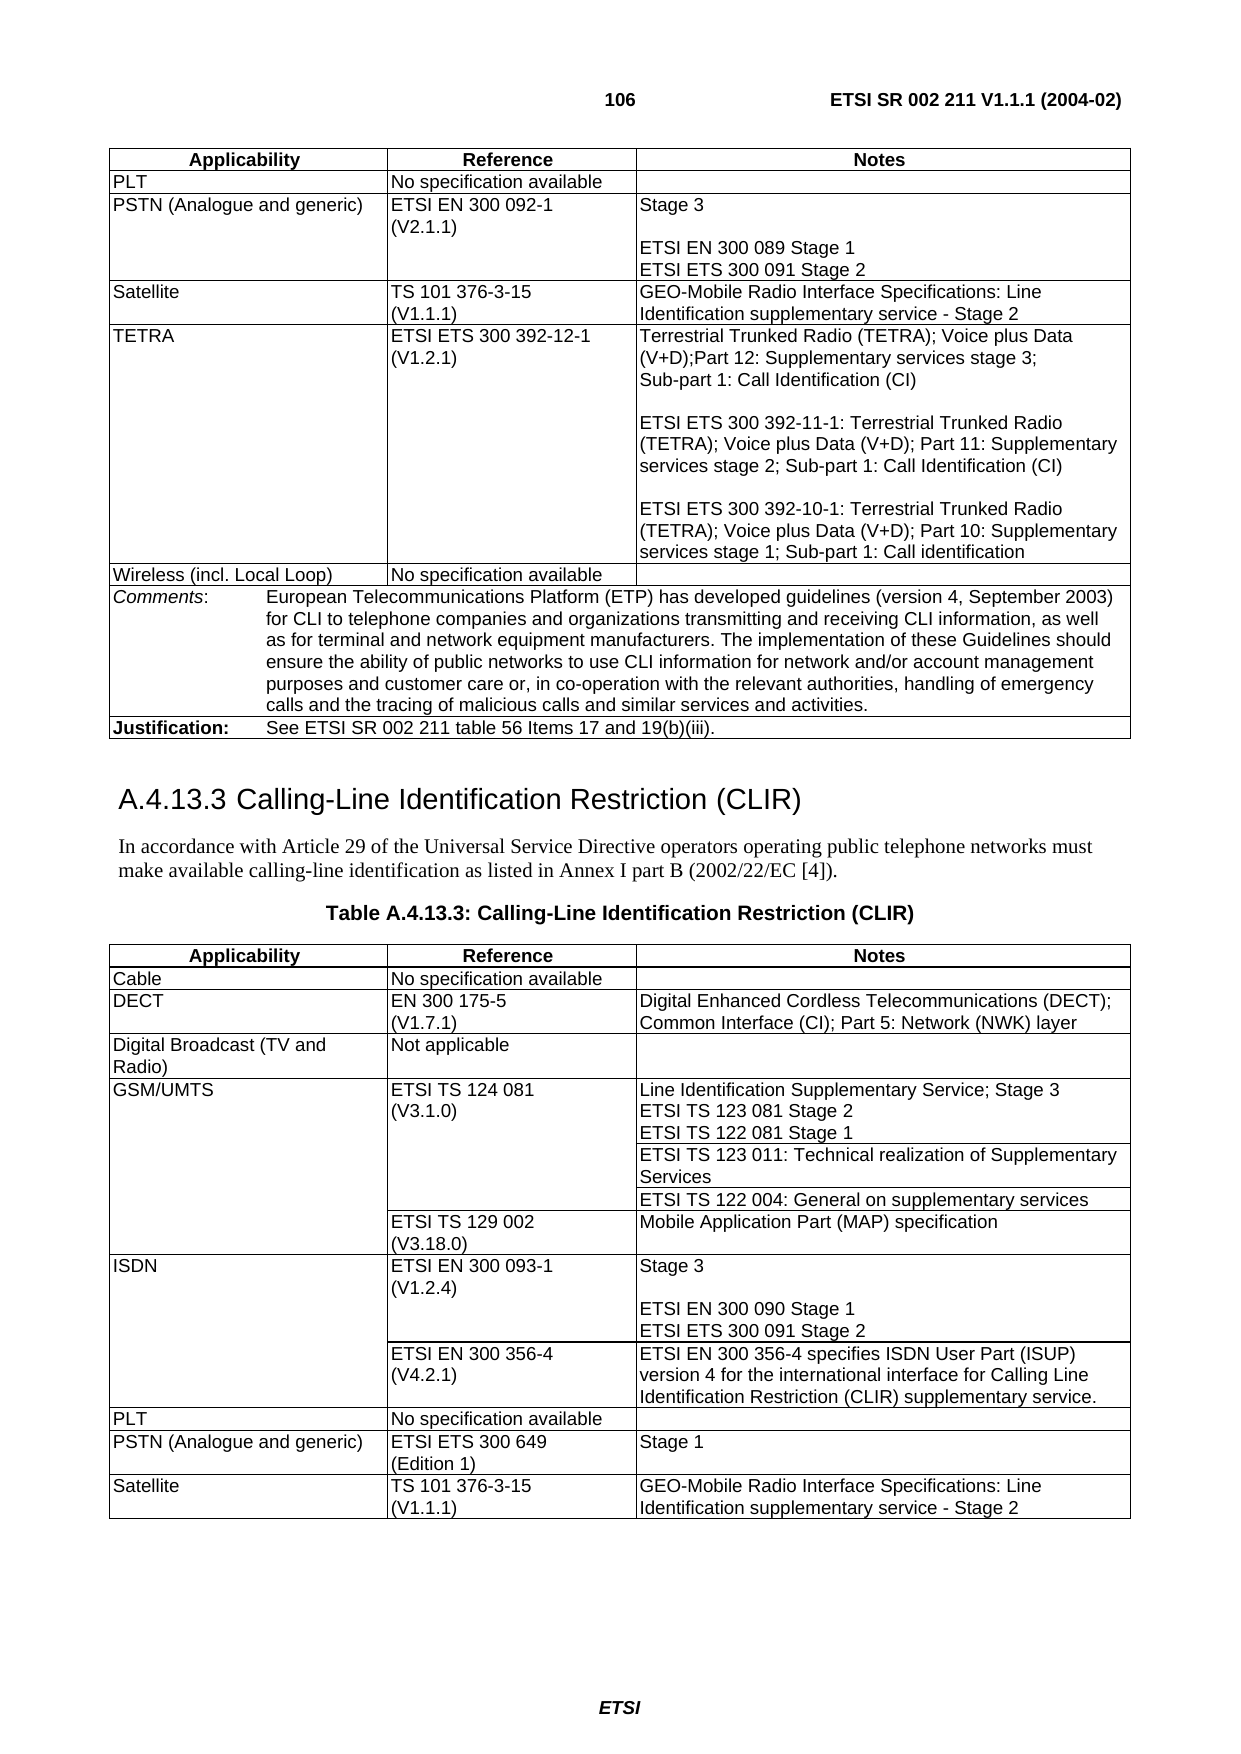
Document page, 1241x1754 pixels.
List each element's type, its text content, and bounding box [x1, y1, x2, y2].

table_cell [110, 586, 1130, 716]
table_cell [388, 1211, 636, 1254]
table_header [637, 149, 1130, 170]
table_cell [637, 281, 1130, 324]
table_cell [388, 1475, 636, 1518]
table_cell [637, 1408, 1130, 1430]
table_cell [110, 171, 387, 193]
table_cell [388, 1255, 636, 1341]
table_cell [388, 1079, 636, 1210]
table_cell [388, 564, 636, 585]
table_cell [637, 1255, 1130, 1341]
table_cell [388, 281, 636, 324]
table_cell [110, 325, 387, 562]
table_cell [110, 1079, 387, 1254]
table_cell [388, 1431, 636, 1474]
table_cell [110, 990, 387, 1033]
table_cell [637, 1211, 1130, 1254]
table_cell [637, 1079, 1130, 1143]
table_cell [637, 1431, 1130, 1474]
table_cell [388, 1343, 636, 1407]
subtitle A.4.13.3 Calling-Line Identification Restriction (CLIR) [118, 782, 1122, 816]
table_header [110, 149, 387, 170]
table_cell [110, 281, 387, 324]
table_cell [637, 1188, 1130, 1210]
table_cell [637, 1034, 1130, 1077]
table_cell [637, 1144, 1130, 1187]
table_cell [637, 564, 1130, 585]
text In accordance with Article 29 of the Universal Service Directive operators operating public telephone networks must make available calling-line identification as listed in Annex I part B (2002/22/EC [4]). [118, 834, 1122, 882]
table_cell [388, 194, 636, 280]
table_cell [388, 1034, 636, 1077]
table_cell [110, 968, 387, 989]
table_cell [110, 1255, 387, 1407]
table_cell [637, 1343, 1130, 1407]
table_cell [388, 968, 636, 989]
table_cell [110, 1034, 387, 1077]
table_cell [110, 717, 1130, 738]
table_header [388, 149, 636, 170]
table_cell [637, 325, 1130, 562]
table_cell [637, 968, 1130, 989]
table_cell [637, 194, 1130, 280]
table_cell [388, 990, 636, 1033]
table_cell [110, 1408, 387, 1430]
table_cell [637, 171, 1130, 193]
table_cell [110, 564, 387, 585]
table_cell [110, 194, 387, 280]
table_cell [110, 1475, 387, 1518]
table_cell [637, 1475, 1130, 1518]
text Table A.4.13.3: Calling-Line Identification Restriction (CLIR) [118, 901, 1122, 925]
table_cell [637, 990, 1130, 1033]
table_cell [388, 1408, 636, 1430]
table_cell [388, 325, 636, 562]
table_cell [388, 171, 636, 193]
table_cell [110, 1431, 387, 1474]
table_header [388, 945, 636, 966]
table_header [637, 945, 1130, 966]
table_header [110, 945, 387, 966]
